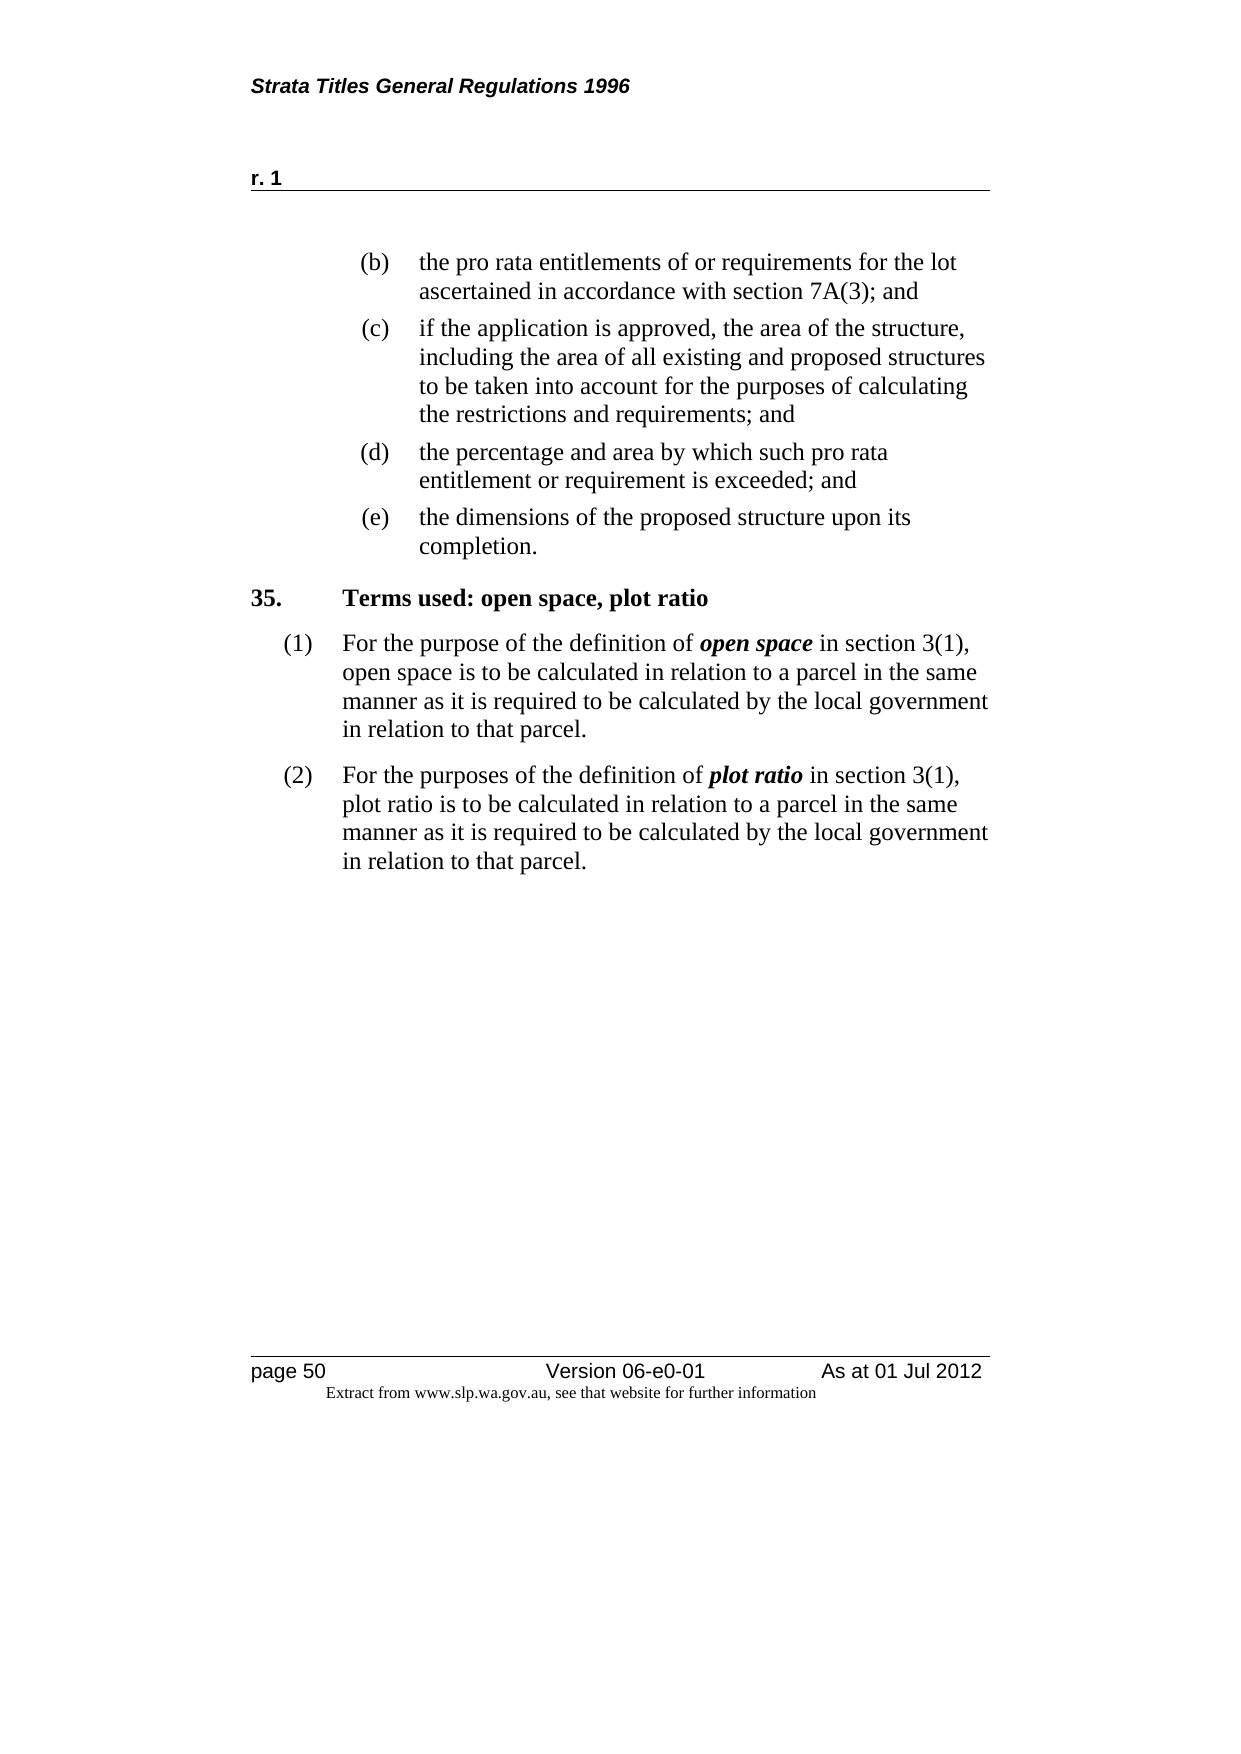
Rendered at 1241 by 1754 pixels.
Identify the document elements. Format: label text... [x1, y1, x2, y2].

text (2) For the purposes of the definition of plot ratio in section 3(1), plot ratio is to be calculated in relation to a parcel in the same manner as it is required to be calculated by the local government in relation to that parcel. [251, 760, 990, 875]
text (e) the dimensions of the proposed structure upon its completion. [251, 502, 990, 560]
text (c) if the application is approved, the area of the structure, including the area of all existing and proposed structures to be taken into account for the purposes of calculating the restrictions and requirements; and [251, 313, 990, 428]
text (1) For the purpose of the definition of open space in section 3(1), open space is to be calculated in relation to a parcel in the same manner as it is required to be calculated by the local government in relation to that parcel. [251, 628, 990, 743]
text (b) the pro rata entitlements of or requirements for the lot ascertained in accordance with section 7A(3); and [251, 247, 990, 305]
text (d) the percentage and area by which such pro rata entitlement or requirement is exceeded; and [251, 437, 990, 494]
subtitle 35. Terms used: open space, plot ratio [251, 583, 990, 612]
